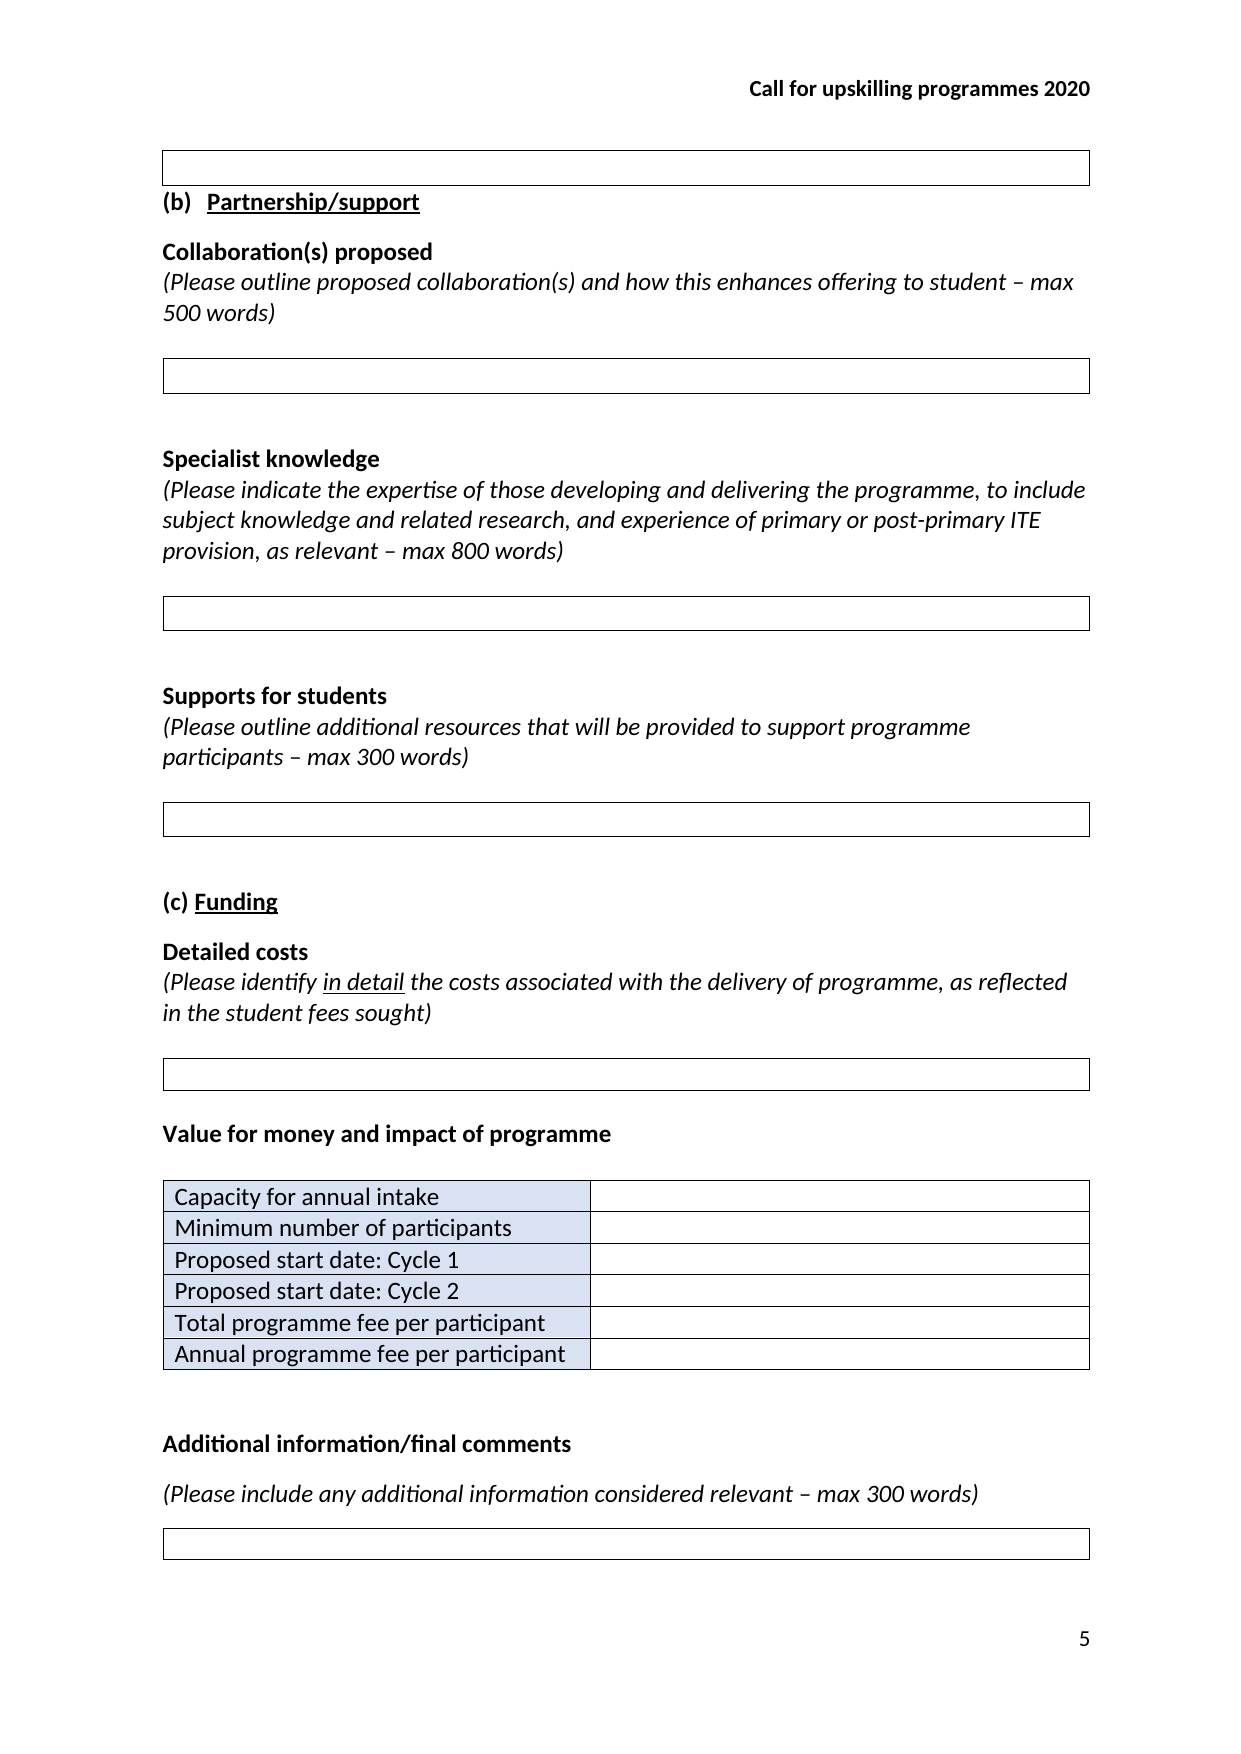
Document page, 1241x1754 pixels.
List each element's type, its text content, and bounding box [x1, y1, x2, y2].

list Partnership/support [162, 186, 1090, 217]
table_header Capacity for annual intake [164, 1181, 590, 1211]
text Collaboration(s) proposed [162, 236, 1090, 266]
table_header [163, 151, 1089, 185]
text Specialist knowledge [162, 443, 1090, 474]
text Additional information/final comments [162, 1429, 1090, 1459]
table_header [164, 359, 1089, 393]
text (Please outline additional resources that will be provided to support programme participants – max 300 words) [162, 711, 1090, 772]
table_header [591, 1181, 1089, 1211]
text (Please outline proposed collaboration(s) and how this enhances offering to student – max 500 words) [162, 266, 1090, 327]
text Value for money and impact of programme [162, 1119, 1090, 1149]
table_cell [591, 1307, 1089, 1337]
text (Please indicate the expertise of those developing and delivering the programme, to include subject knowledge and related research, and experience of primary or post-primary ITE provision, as relevant – max 800 words) [162, 474, 1090, 566]
table_header [164, 597, 1089, 629]
text (Please include any additional information considered relevant – max 300 words) [162, 1478, 1090, 1509]
table_cell [591, 1275, 1089, 1306]
table_header [164, 1059, 1089, 1089]
table_cell Proposed start date: Cycle 2 [164, 1275, 590, 1306]
text (c) Funding [162, 886, 1090, 917]
table_header [164, 803, 1089, 836]
table_cell Total programme fee per participant [164, 1307, 590, 1337]
table_cell [591, 1244, 1089, 1274]
text (Please identify in detail the costs associated with the delivery of programme, as reflected in the student fees sought) [162, 966, 1090, 1027]
table_cell Minimum number of participants [164, 1212, 590, 1243]
table_header [164, 1529, 1089, 1559]
table_cell Proposed start date: Cycle 1 [164, 1244, 590, 1274]
text Supports for students [162, 680, 1090, 711]
table_cell Annual programme fee per participant [164, 1339, 590, 1369]
table_cell [591, 1212, 1089, 1243]
table_cell [591, 1339, 1089, 1369]
text Detailed costs [162, 936, 1090, 966]
